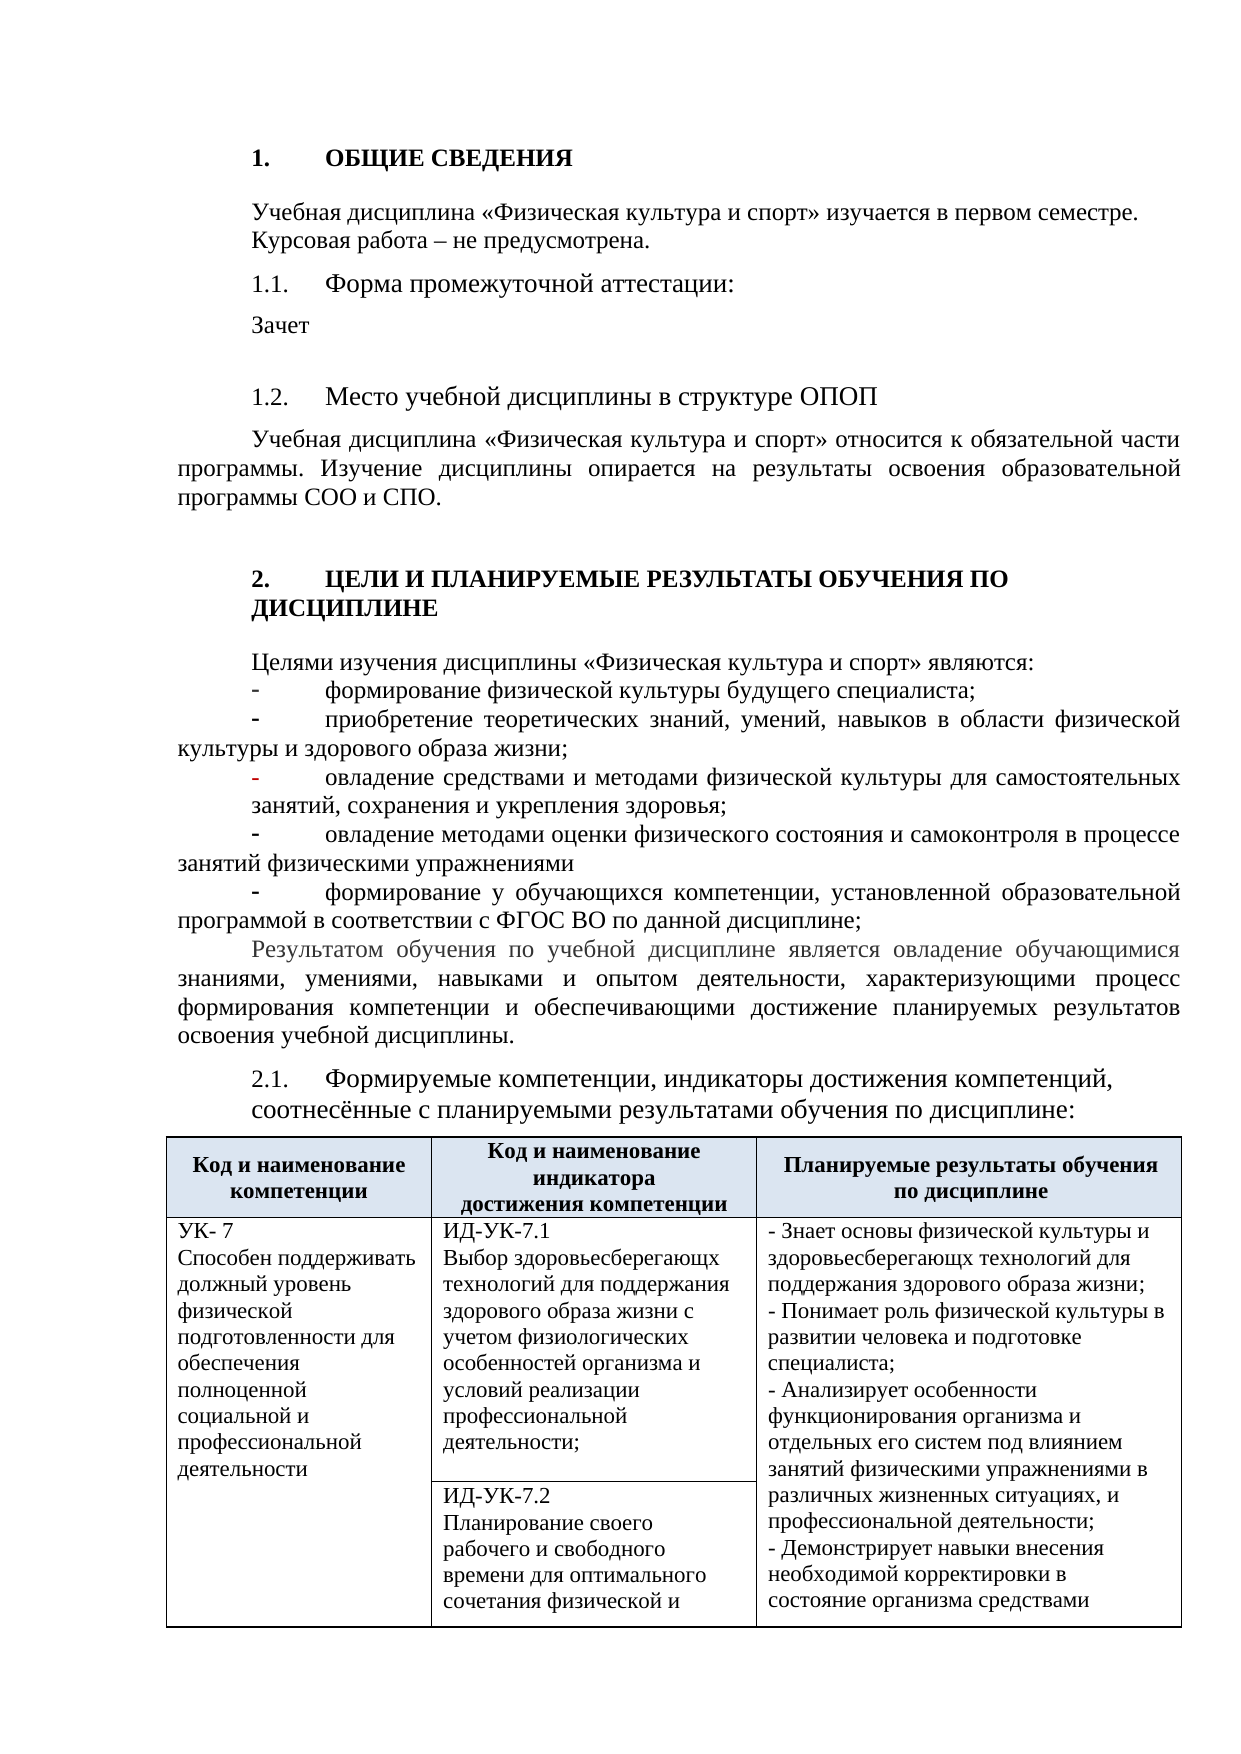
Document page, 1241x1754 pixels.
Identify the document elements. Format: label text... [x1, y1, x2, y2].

list Результатом обучения по учебной дисциплине является овладение обучающимися знаниями, умениями, навыками и опытом деятельности, характеризующими процесс формирования компетенции и обеспечивающими достижение планируемых результатов освоения учебной дисциплины. [177, 934, 1181, 1049]
list Учебная дисциплина «Физическая культура и спорт» изучается в первом семестре. [177, 197, 1181, 226]
list Целями изучения дисциплины «Физическая культура и спорт» являются: [177, 647, 1181, 675]
list - овладение средствами и методами физической культуры для самостоятельных занятий, сохранения и укрепления здоровья; [251, 762, 1181, 819]
list Учебная дисциплина «Физическая культура и спорт» относится к обязательной части программы. Изучение дисциплины опирается на результаты освоения образовательной программы СОО и СПО. [177, 424, 1181, 510]
table_header Код и наименование индикатора достижения компетенции [432, 1138, 756, 1217]
subtitle Формируемые компетенции, индикаторы достижения компетенций, соотнесённые с планируемыми результатами обучения по дисциплине: [251, 1062, 1181, 1124]
table_cell УК- 7 Способен поддерживать должный уровень физической подготовленности для обеспечения полноценной социальной и профессиональной деятельности [167, 1218, 431, 1626]
subtitle Место учебной дисциплины в структуре ОПОП [251, 381, 1181, 412]
text Зачет [177, 311, 1181, 339]
subtitle ОБЩИЕ СВЕДЕНИЯ [251, 143, 1181, 172]
list формирование у обучающихся компетенции, установленной образовательной программой в соответствии с ФГОС ВО по данной дисциплине; [177, 877, 1181, 934]
subtitle ЦЕЛИ И ПЛАНИРУЕМЫЕ РЕЗУЛЬТАТЫ ОБУЧЕНИЯ ПО ДИСЦИПЛИНЕ [251, 564, 1181, 622]
table_header Код и наименование компетенции [167, 1138, 431, 1217]
table_cell ИД-УК-7.1 Выбор здоровьесберегающх технологий для поддержания здорового образа жизни с учетом физиологических особенностей организма и условий реализации профессиональной деятельности; [432, 1218, 756, 1481]
table_header Планируемые результаты обучения по дисциплине [757, 1138, 1181, 1217]
list формирование физической культуры будущего специалиста; [177, 675, 1181, 704]
table_cell - Знает основы физической культуры и здоровьесберегающх технологий для поддержания здорового образа жизни; - Понимает роль физической культуры в развитии человека и подготовке специалиста; - Анализирует особенности функционирования организма и отдельных его систем под влиянием занятий физическими упражнениями в различных жизненных ситуациях, и профессиональной деятельности; - Демонстрирует навыки внесения необходимой корректировки в состояние организма средствами физической культуры и спорта; - Использует оптимальное сочетание умственной и физической нагрузки при планировании своего рабочего и свободного времени; - Умеет рационально соотносить физкультурно-спортивную деятельность и индивидуальные особенности организма, а также учитывать условия труда, быта, отдыха; - Использует опыт физкультурно-спортивной деятельности для достижения жизненных и профессиональных целей. - Осуществляет осознанный выбор социальных ценностей здорового образа жизни и на их основе выстраивает систему ценностных ориентаций в различных жизненных ситуациях и в профессиональной деятельности; [757, 1218, 1181, 1626]
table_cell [432, 1482, 756, 1626]
list Курсовая работа – не предусмотрена. [177, 226, 1181, 254]
subtitle Форма промежуточной аттестации: [251, 267, 1181, 298]
list приобретение теоретических знаний, умений, навыков в области физической культуры и здорового образа жизни; [177, 704, 1181, 762]
list овладение методами оценки физического состояния и самоконтроля в процессе занятий физическими упражнениями [177, 819, 1181, 877]
